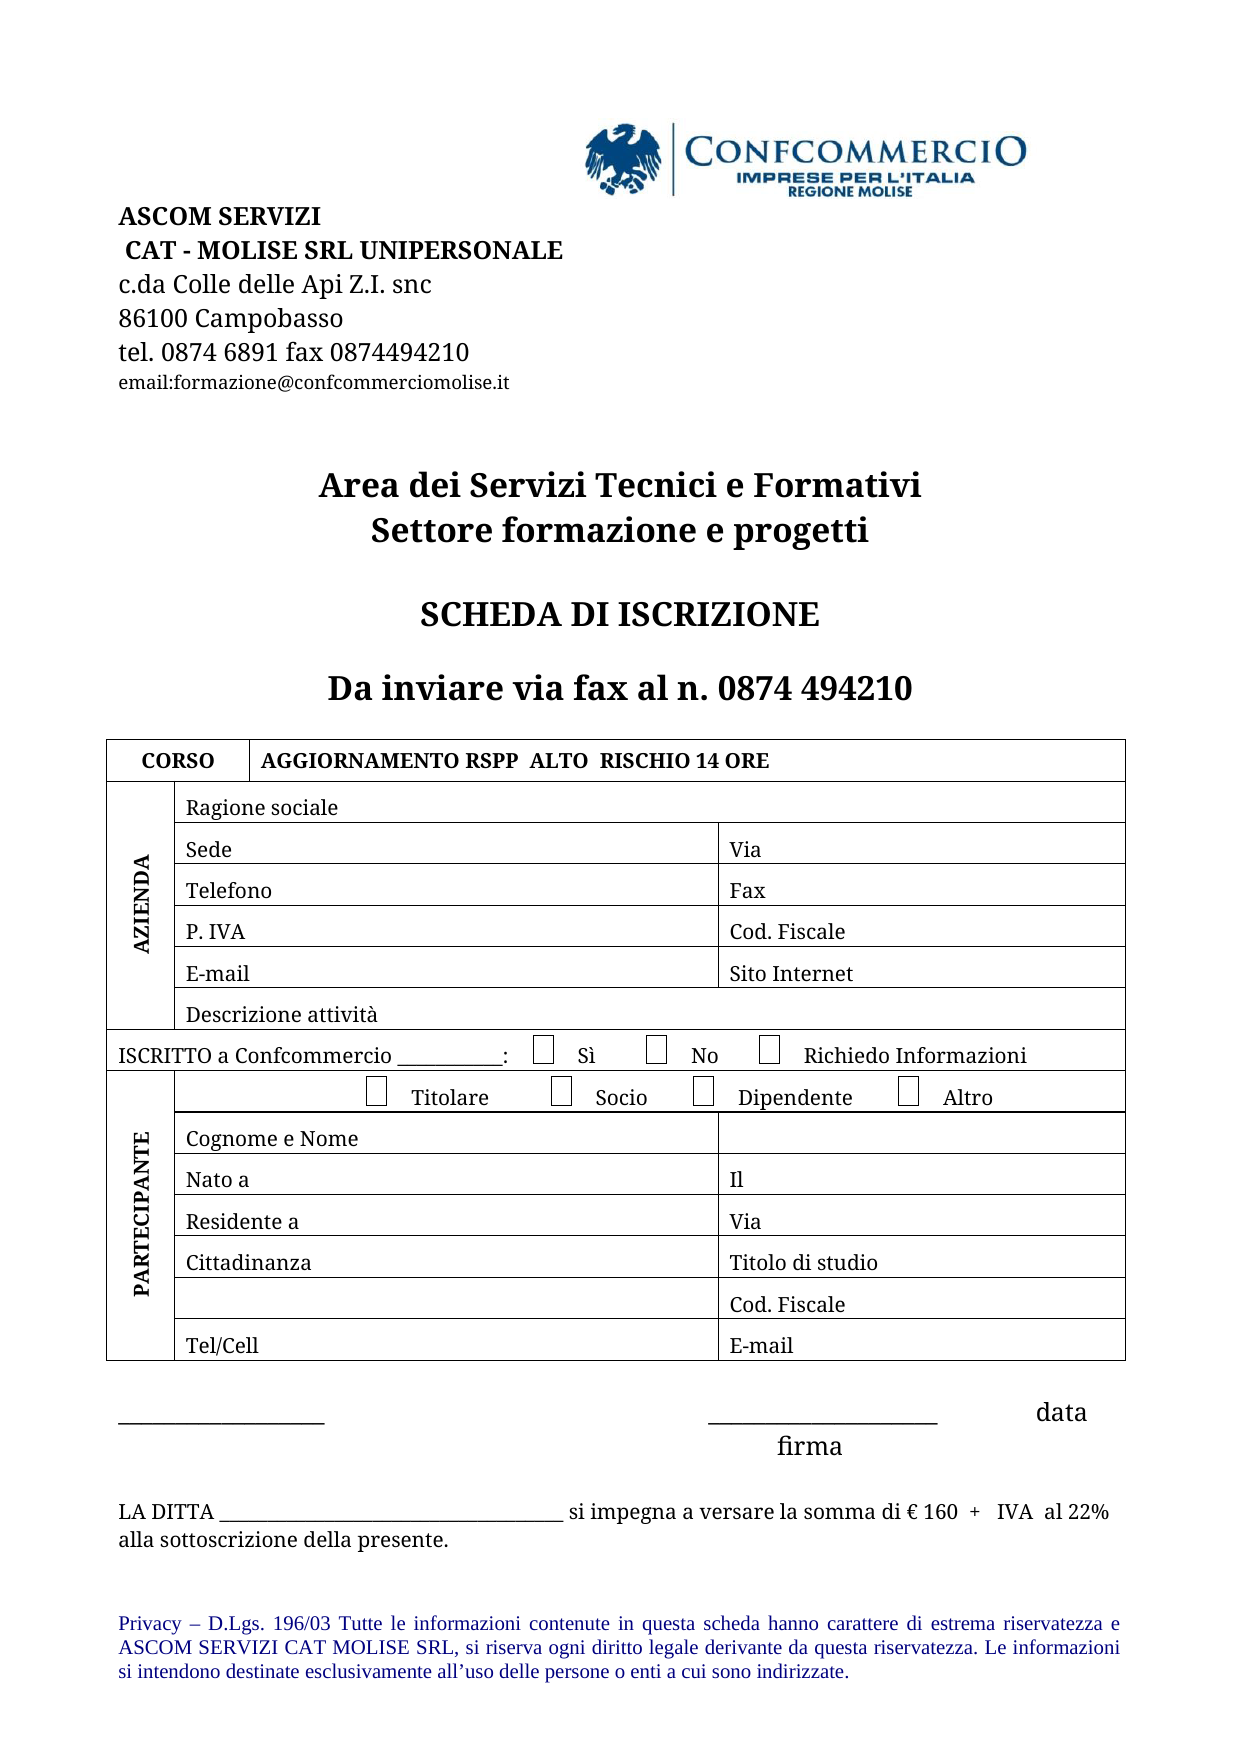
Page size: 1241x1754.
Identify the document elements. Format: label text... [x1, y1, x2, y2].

table_cell Tel/Cell [175, 1319, 718, 1359]
table_cell Titolo di studio [719, 1236, 1125, 1277]
table_header CORSO [107, 740, 249, 781]
table_cell Cod. Fiscale [719, 1278, 1125, 1318]
subtitle Area dei Servizi Tecnici e Formativi [118, 462, 1122, 507]
table_cell Via [719, 1195, 1125, 1235]
subtitle SCHEDA DI ISCRIZIONE [118, 591, 1122, 636]
subtitle ASCOM SERVIZI [118, 199, 1122, 233]
table_cell Telefono [175, 864, 718, 904]
table_header AGGIORNAMENTO RSPP ALTO RISCHIO 14 ORE [250, 740, 1125, 781]
text tel. 0874 6891 fax 0874494210 [118, 335, 1122, 369]
table_cell Sito Internet [719, 947, 1125, 987]
table_cell AZIENDA [107, 782, 174, 1029]
table_cell Cognome e Nome [175, 1113, 718, 1153]
table_cell Descrizione attività [175, 988, 1125, 1029]
table_cell E-mail [719, 1319, 1125, 1359]
text Settore formazione e progetti [118, 507, 1122, 552]
text email:formazione@confcommerciomolise.it [118, 369, 1122, 394]
table_cell Cod. Fiscale [719, 906, 1125, 946]
table_cell E-mail [175, 947, 718, 987]
text LA DITTA ____________________________________ si impegna a versare la somma di € 160 + IVA al 22% alla sottoscrizione della presente. [118, 1497, 1122, 1554]
table_cell ISCRITTO a Confcommercio ___________: Sì No Richiedo Informazioni [107, 1030, 1125, 1070]
table_cell [719, 1113, 1125, 1153]
table_cell Titolare Socio Dipendente Altro [175, 1071, 1125, 1111]
text c.da Colle delle Api Z.I. snc [118, 267, 1122, 301]
table_cell Ragione sociale [175, 782, 1125, 822]
table_cell [175, 1278, 718, 1318]
text Da inviare via fax al n. 0874 494210 [118, 665, 1122, 710]
table_cell P. IVA [175, 906, 718, 946]
text __________________ ____________________ data firma [118, 1394, 1122, 1463]
table_cell Residente a [175, 1195, 718, 1235]
subtitle CAT - MOLISE SRL UNIPERSONALE [118, 233, 1122, 267]
table_cell Fax [719, 864, 1125, 904]
table_cell Via [719, 823, 1125, 863]
table_cell Cittadinanza [175, 1236, 718, 1277]
table_cell Il [719, 1154, 1125, 1194]
table_cell Sede [175, 823, 718, 863]
table_cell PARTECIPANTE [107, 1071, 174, 1359]
text 86100 Campobasso [118, 301, 1122, 335]
table_cell Nato a [175, 1154, 718, 1194]
